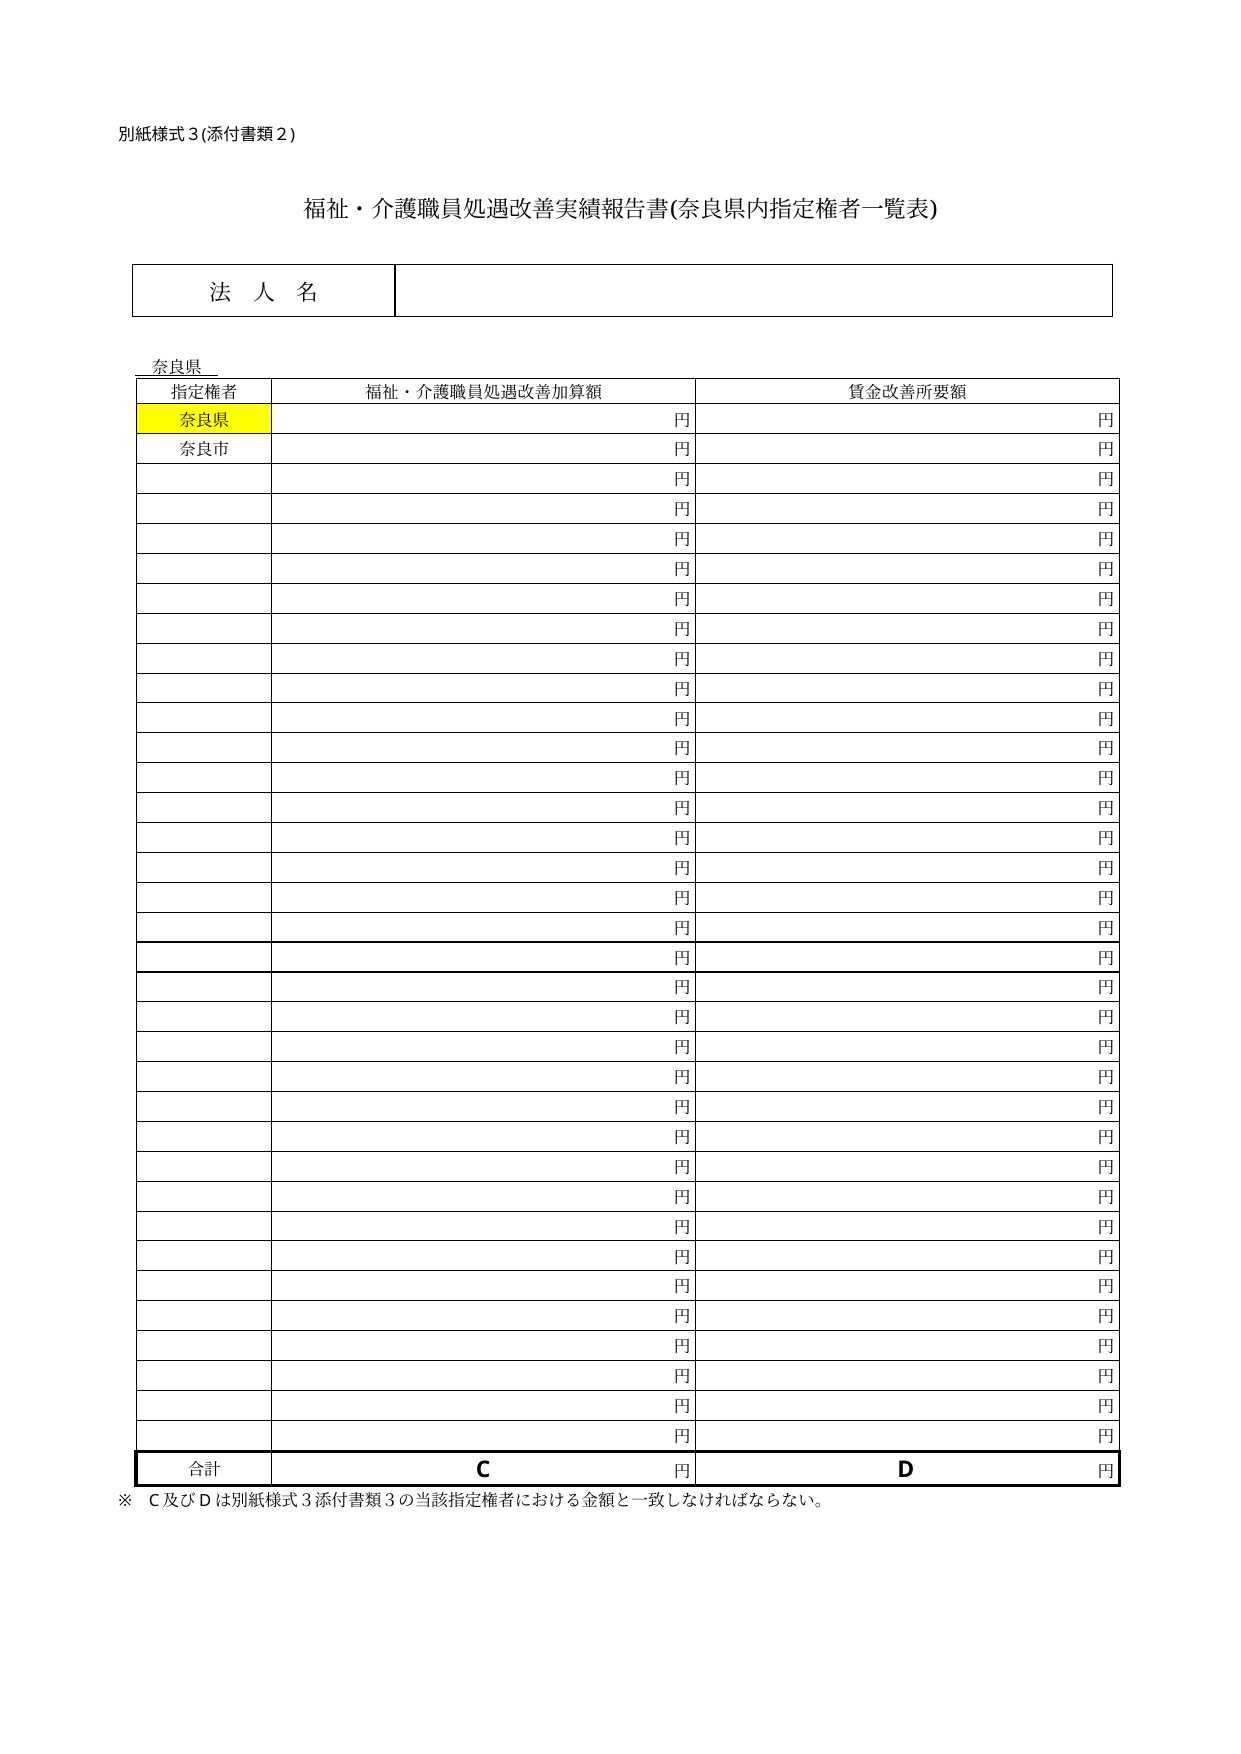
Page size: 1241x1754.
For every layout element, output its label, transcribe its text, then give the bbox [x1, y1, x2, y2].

table_cell 円 [696, 1032, 1119, 1061]
table_cell 円 [272, 1361, 695, 1390]
table_cell 円 [696, 1271, 1119, 1300]
table_cell 円 [696, 823, 1119, 852]
table_cell 円 [696, 404, 1119, 433]
table_cell D 円 [696, 1453, 1118, 1484]
table_cell 円 [696, 1182, 1119, 1211]
table_cell [137, 1182, 271, 1211]
table_cell [137, 554, 271, 583]
table_cell 円 [272, 1122, 695, 1151]
table_cell 円 [696, 644, 1119, 672]
table_cell 円 [272, 614, 695, 642]
table_cell 円 [696, 1331, 1119, 1360]
table_cell [137, 524, 271, 553]
table_cell [137, 913, 271, 941]
table_cell 円 [696, 883, 1119, 912]
table_cell 円 [696, 913, 1119, 941]
table_cell 円 [272, 973, 695, 1001]
table_cell 円 [696, 584, 1119, 613]
table_cell 円 [696, 1212, 1119, 1240]
table_cell 奈良市 [137, 434, 271, 463]
table_cell 円 [272, 1062, 695, 1091]
table_cell 円 [272, 584, 695, 613]
table_cell [137, 1361, 271, 1390]
table_cell 円 [696, 943, 1119, 971]
table_cell [137, 1002, 271, 1031]
table_cell 円 [272, 464, 695, 493]
text 別紙様式３(添付書類２) [118, 114, 1122, 151]
table_cell 円 [272, 853, 695, 882]
table_cell 円 [272, 883, 695, 912]
table_cell 円 [696, 1361, 1119, 1390]
table_cell [137, 1212, 271, 1240]
table_cell 円 [696, 763, 1119, 792]
table_cell 円 [696, 1092, 1119, 1121]
table_cell 円 [696, 1241, 1119, 1270]
table_cell 円 [696, 733, 1119, 762]
table_cell [137, 1152, 271, 1181]
table_cell 円 [272, 404, 695, 433]
table_cell 円 [696, 1122, 1119, 1151]
table_cell [137, 494, 271, 523]
table_cell 円 [272, 1421, 695, 1450]
table_cell 奈良県 [137, 404, 271, 433]
table_cell [137, 1391, 271, 1420]
table_cell 円 [696, 1152, 1119, 1181]
table_header [396, 265, 1112, 316]
table_cell 円 [272, 434, 695, 463]
table_cell 円 [272, 943, 695, 971]
table_cell 円 [272, 1391, 695, 1420]
table_cell 円 [696, 554, 1119, 583]
table_cell 円 [272, 524, 695, 553]
table_cell 円 [696, 494, 1119, 523]
table_cell 円 [272, 1002, 695, 1031]
table_cell [137, 1331, 271, 1360]
table_cell 合計 [138, 1453, 271, 1484]
table_cell [137, 464, 271, 493]
table_cell [137, 733, 271, 762]
table_cell [137, 614, 271, 642]
table_cell 円 [696, 853, 1119, 882]
table_cell 円 [696, 674, 1119, 702]
table_cell [137, 644, 271, 672]
table_cell [137, 1122, 271, 1151]
table_cell 円 [272, 1212, 695, 1240]
table_cell 円 [696, 1391, 1119, 1420]
table_header 福祉・介護職員処遇改善加算額 [272, 379, 695, 403]
table_header 法 人 名 [133, 265, 394, 316]
table_cell 円 [272, 1241, 695, 1270]
table_cell [137, 973, 271, 1001]
table_cell [137, 763, 271, 792]
table_cell 円 [696, 973, 1119, 1001]
table_cell [137, 1062, 271, 1091]
table_cell [137, 584, 271, 613]
text 福祉・介護職員処遇改善実績報告書(奈良県内指定権者一覧表) [118, 189, 1122, 226]
table_cell 円 [272, 1092, 695, 1121]
table_cell 円 [272, 793, 695, 822]
table_cell 円 [272, 554, 695, 583]
table_cell 円 [272, 1331, 695, 1360]
table_cell 円 [696, 793, 1119, 822]
table_cell 円 [272, 494, 695, 523]
table_cell 円 [696, 614, 1119, 642]
table_cell 円 [272, 823, 695, 852]
table_cell [137, 1241, 271, 1270]
table_cell 円 [272, 1182, 695, 1211]
table_cell 円 [696, 703, 1119, 732]
table_cell C 円 [272, 1453, 695, 1484]
table_cell [137, 853, 271, 882]
table_cell 円 [696, 464, 1119, 493]
table_header 指定権者 [137, 379, 271, 403]
table_cell [137, 1271, 271, 1300]
table_cell 円 [696, 1002, 1119, 1031]
table_cell [137, 1301, 271, 1330]
table_cell [137, 1092, 271, 1121]
table_header 賃金改善所要額 [696, 379, 1119, 403]
table_cell 円 [696, 1421, 1119, 1450]
table_cell [137, 883, 271, 912]
table_cell 円 [696, 524, 1119, 553]
table_cell 円 [272, 763, 695, 792]
table_cell [137, 943, 271, 971]
table_cell 円 [696, 434, 1119, 463]
text 奈良県 [118, 354, 1122, 378]
table_cell 円 [272, 733, 695, 762]
table_cell [137, 793, 271, 822]
table_cell 円 [696, 1301, 1119, 1330]
table_cell [137, 823, 271, 852]
table_cell 円 [272, 703, 695, 732]
table_cell 円 [272, 1271, 695, 1300]
table_cell [137, 703, 271, 732]
table_cell 円 [272, 1152, 695, 1181]
text ※ C及びDは別紙様式３添付書類３の当該指定権者における金額と一致しなければならない。 [118, 1487, 1122, 1511]
table_cell [137, 1032, 271, 1061]
table_cell 円 [272, 674, 695, 702]
table_cell 円 [272, 644, 695, 672]
table_cell 円 [696, 1062, 1119, 1091]
table_cell [137, 1421, 271, 1450]
table_cell 円 [272, 1032, 695, 1061]
table_cell [137, 674, 271, 702]
table_cell 円 [272, 913, 695, 941]
table_cell 円 [272, 1301, 695, 1330]
